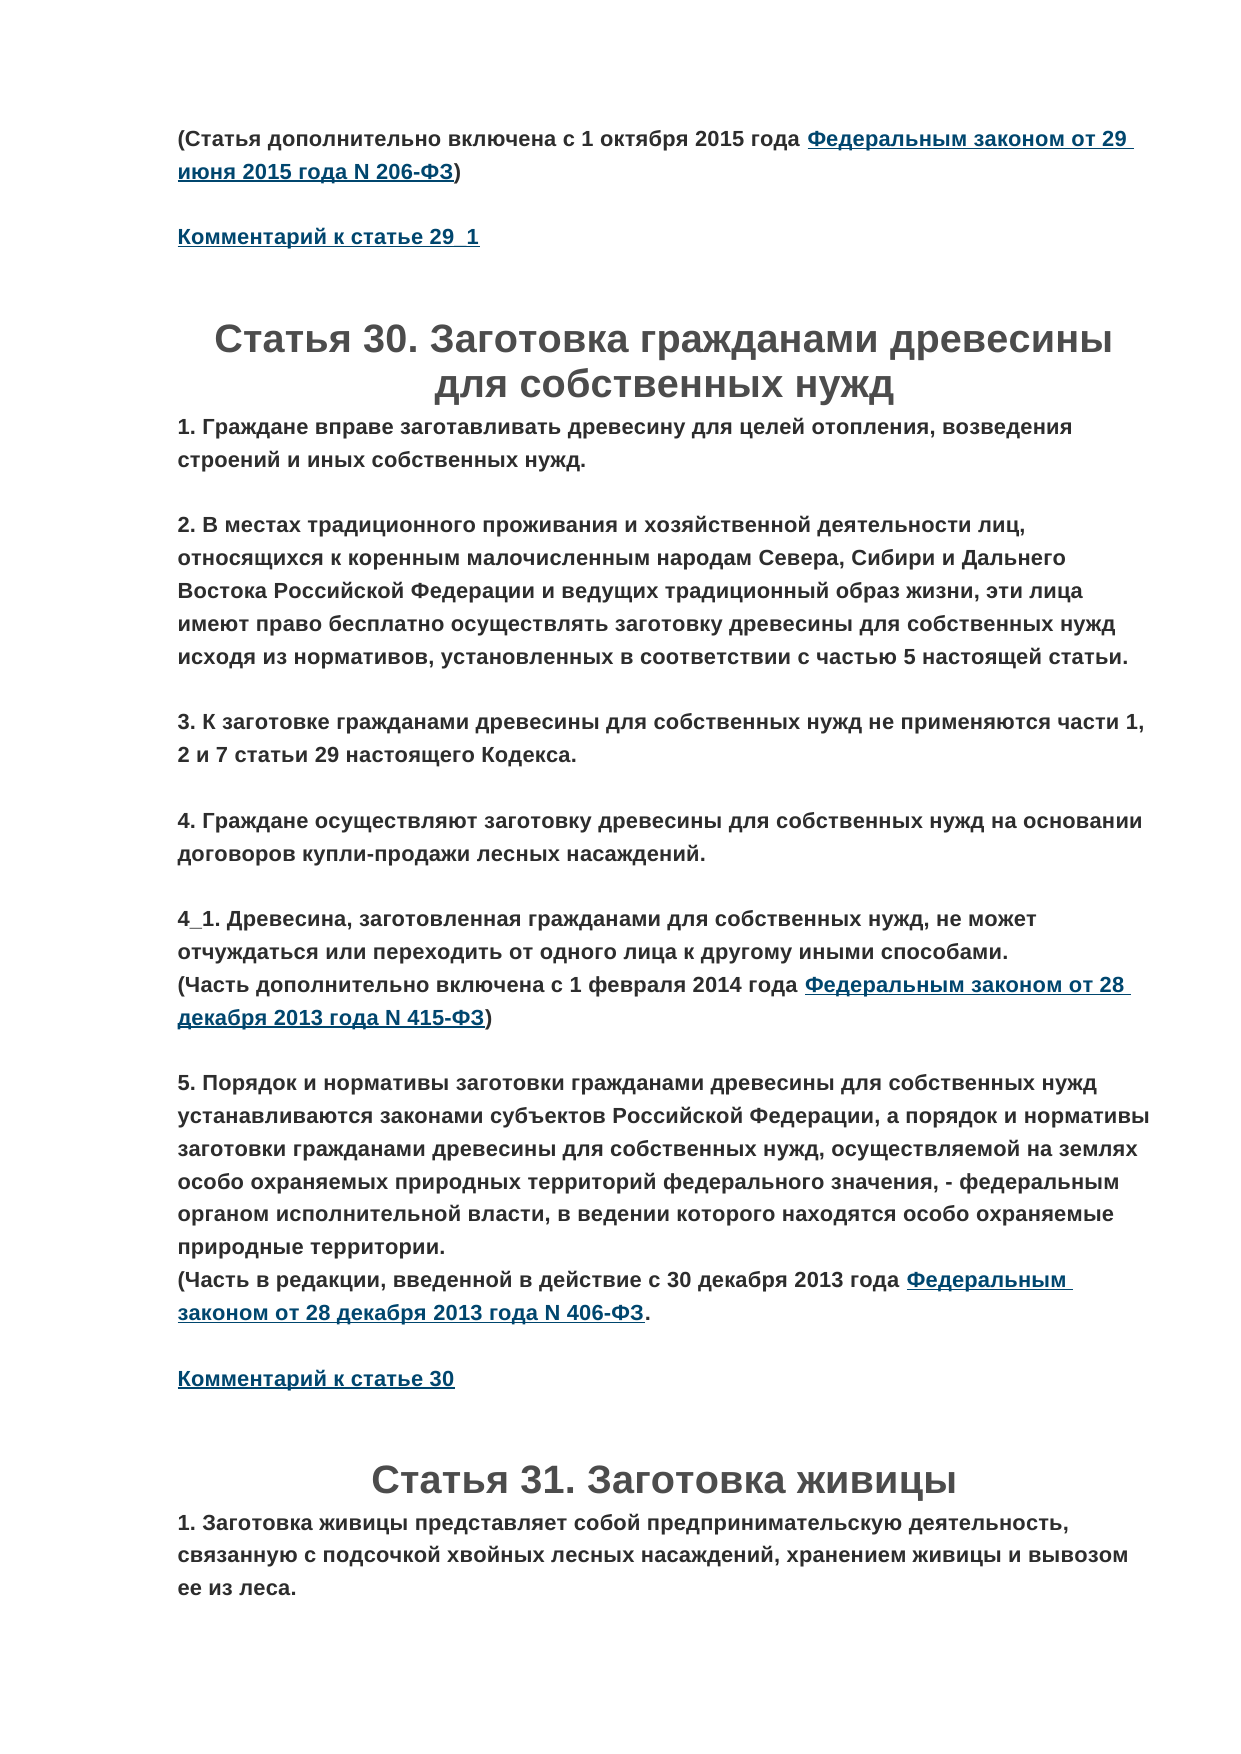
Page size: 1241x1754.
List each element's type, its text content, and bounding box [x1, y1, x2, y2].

text 2. В местах традиционного проживания и хозяйственной деятельности лиц, относящихся к коренным малочисленным народам Севера, Сибири и Дальнего Востока Российской Федерации и ведущих традиционный образ жизни, эти лица имеют право бесплатно осуществлять заготовку древесины для собственных нужд исходя из нормативов, установленных в соответствии с частью 5 настоящей статьи. [177, 505, 1152, 702]
text 5. Порядок и нормативы заготовки гражданами древесины для собственных нужд устанавливаются законами субъектов Российской Федерации, а порядок и нормативы заготовки гражданами древесины для собственных нужд, осуществляемой на землях особо охраняемых природных территорий федерального значения, - федеральным органом исполнительной власти, в ведении которого находятся особо охраняемые природные территории. (Часть в редакции, введенной в действие с 30 декабря 2013 года Федеральным законом от 28 декабря 2013 года N 406-ФЗ. [177, 1062, 1152, 1358]
text 4. Граждане осуществляют заготовку древесины для собственных нужд на основании договоров купли-продажи лесных насаждений. [177, 800, 1152, 898]
text 3. К заготовке гражданами древесины для собственных нужд не применяются части 1, 2 и 7 статьи 29 настоящего Кодекса. [177, 702, 1152, 800]
text 4_1. Древесина, заготовленная гражданами для собственных нужд, не может отчуждаться или переходить от одного лица к другому иными способами. (Часть дополнительно включена с 1 февраля 2014 года Федеральным законом от 28 декабря 2013 года N 415-ФЗ) [177, 898, 1152, 1062]
text 1. Заготовка живицы представляет собой предпринимательскую деятельность, связанную с подсочкой хвойных лесных насаждений, хранением живицы и вывозом ее из леса. [177, 1502, 1152, 1633]
text 1. Граждане вправе заготавливать древесину для целей отопления, возведения строений и иных собственных нужд. [177, 406, 1152, 505]
text Комментарий к статье 30 [177, 1358, 1152, 1391]
text Статья 30. Заготовка гражданами древесины для собственных нужд [177, 315, 1152, 406]
text Статья 31. Заготовка живицы [177, 1456, 1152, 1502]
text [177, 118, 1152, 315]
